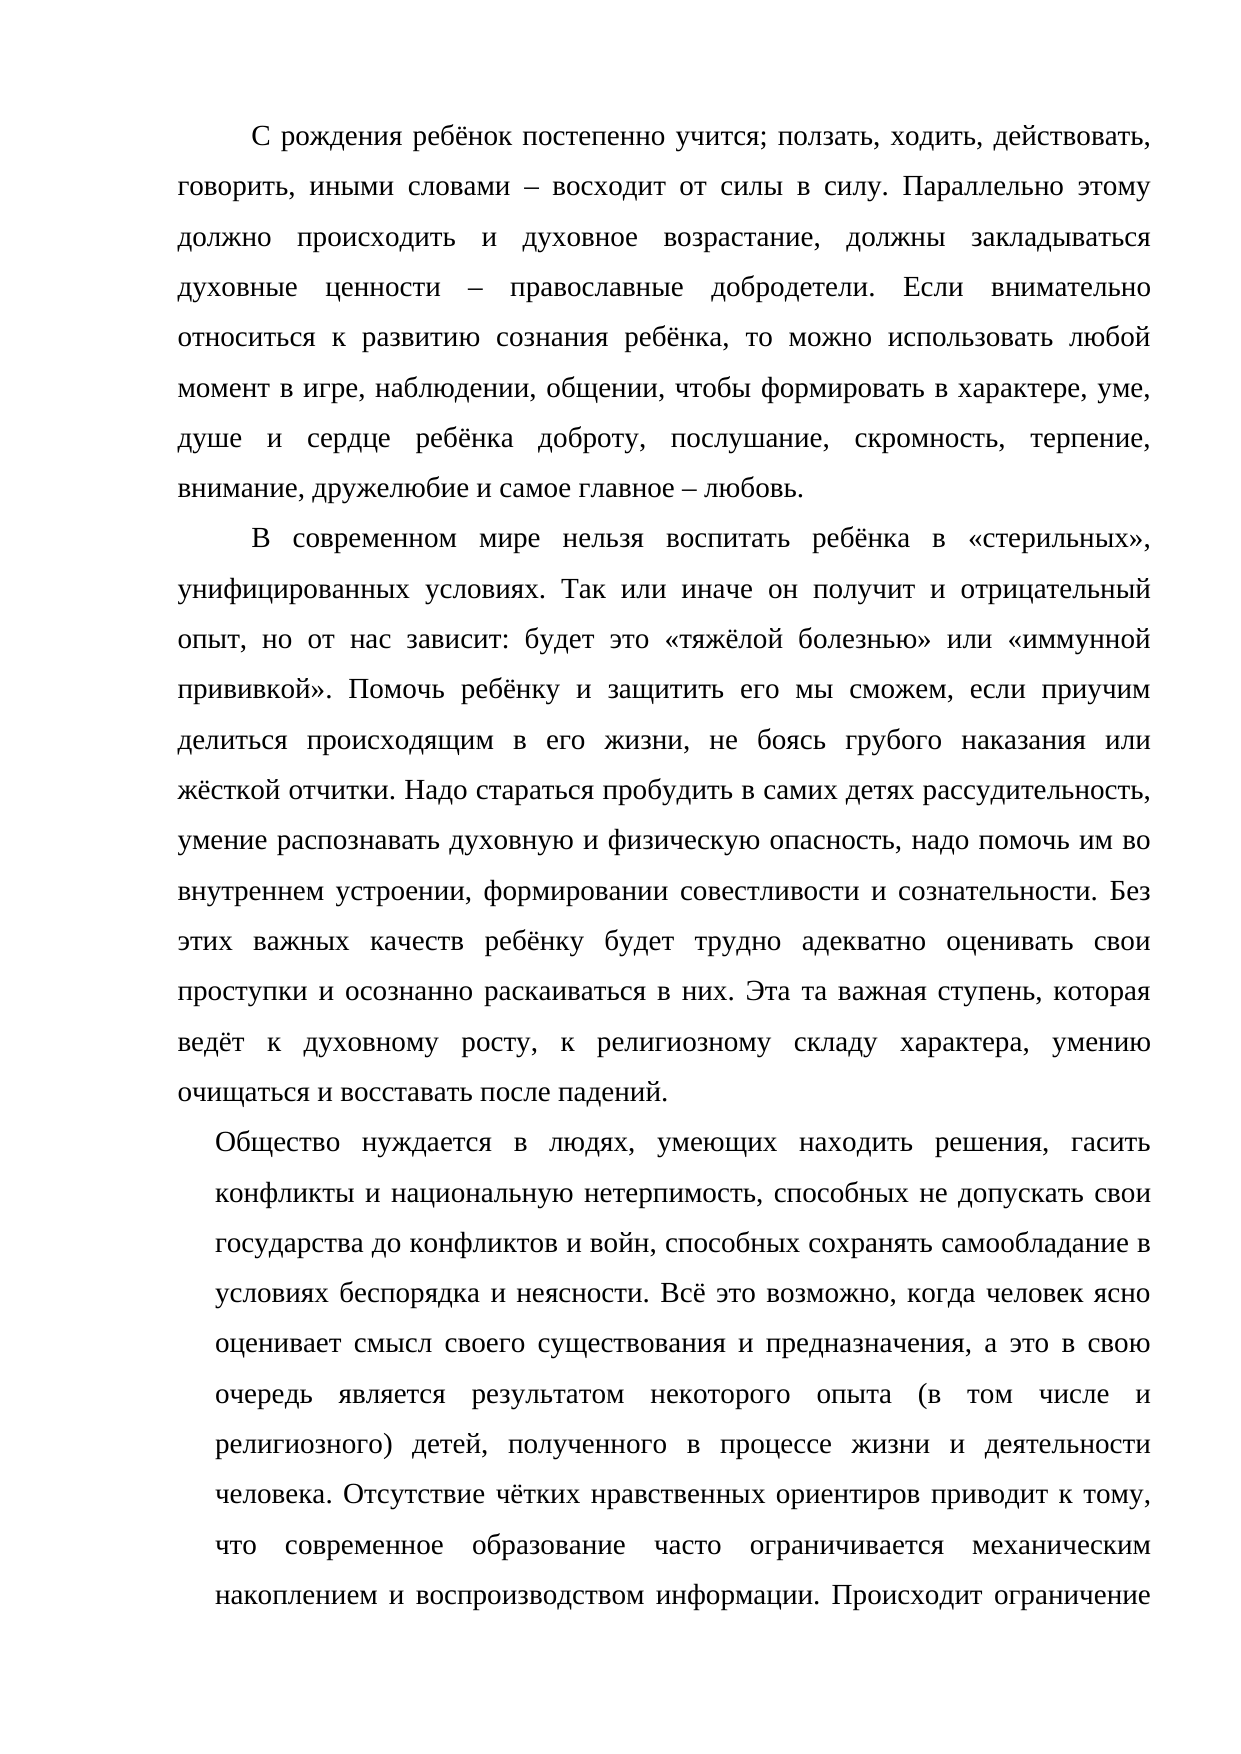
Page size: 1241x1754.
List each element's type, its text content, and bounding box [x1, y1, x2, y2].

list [215, 1124, 1152, 1611]
text С рождения ребёнок постепенно учится; ползать, ходить, действовать, говорить, иными словами – восходит от силы в силу. Параллельно этому должно происходить и духовное возрастание, должны закладываться духовные ценности – православные добродетели. Если внимательно относиться к развитию сознания ребёнка, то можно использовать любой момент в игре, наблюдении, общении, чтобы формировать в характере, уме, душе и сердце ребёнка доброту, послушание, скромность, терпение, внимание, дружелюбие и самое главное – любовь. [177, 118, 1152, 504]
text В современном мире нельзя воспитать ребёнка в «стерильных», унифицированных условиях. Так или иначе он получит и отрицательный опыт, но от нас зависит: будет это «тяжёлой болезнью» или «иммунной прививкой». Помочь ребёнку и защитить его мы сможем, если приучим делиться происходящим в его жизни, не боясь грубого наказания или жёсткой отчитки. Надо стараться пробудить в самих детях рассудительность, умение распознавать духовную и физическую опасность, надо помочь им во внутреннем устроении, формировании совестливости и сознательности. Без этих важных качеств ребёнку будет трудно адекватно оценивать свои проступки и осознанно раскаиваться в них. Эта та важная ступень, которая ведёт к духовному росту, к религиозному складу характера, умению очищаться и восставать после падений. [177, 521, 1152, 1108]
